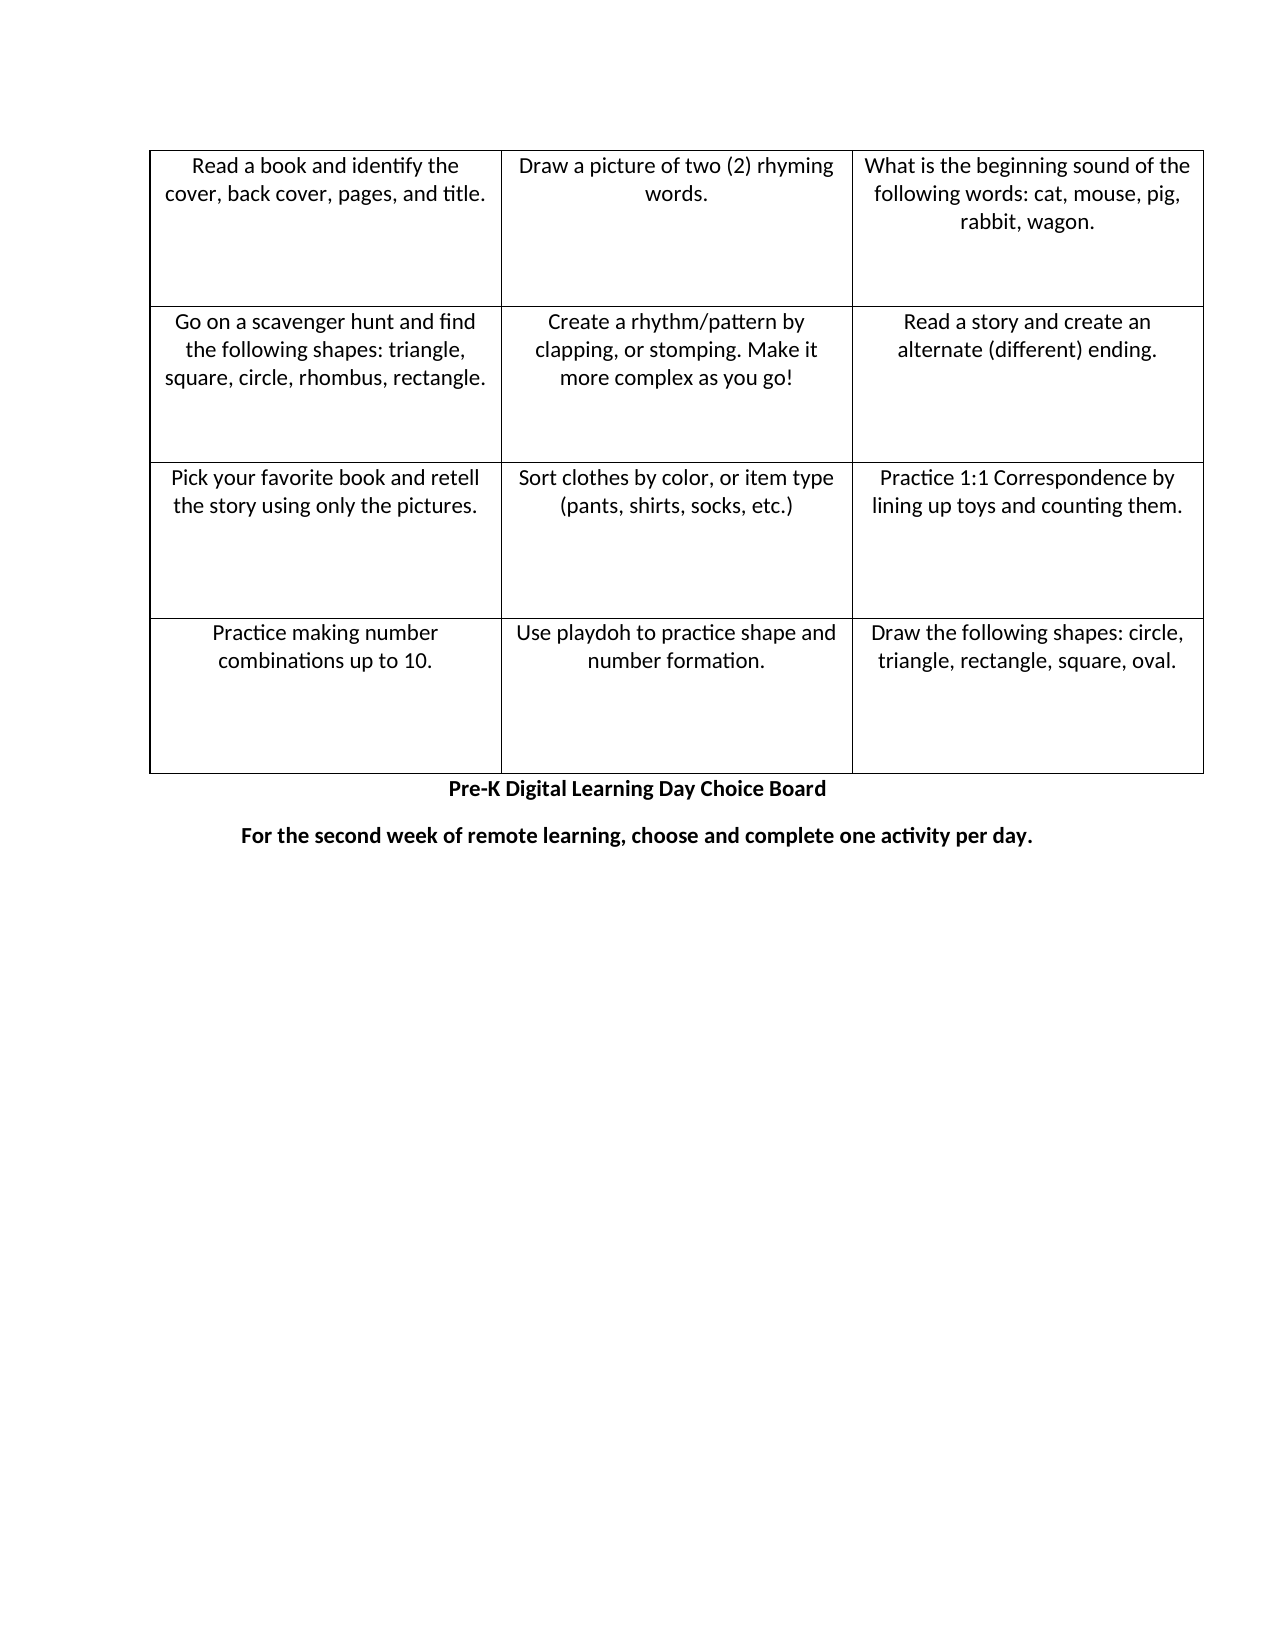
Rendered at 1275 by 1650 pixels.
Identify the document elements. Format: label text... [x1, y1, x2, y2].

table_cell Draw the following shapes: circle, triangle, rectangle, square, oval. [853, 619, 1203, 773]
table_cell Read a story and create an alternate (different) ending. [853, 307, 1203, 462]
text For the second week of remote learning, choose and complete one activity per day. [150, 821, 1125, 849]
text Pre-K Digital Learning Day Choice Board [150, 774, 1125, 802]
table_cell Create a rhythm/pattern by clapping, or stomping. Make it more complex as you go! [502, 307, 852, 462]
table_cell Sort clothes by color, or item type (pants, shirts, socks, etc.) [502, 463, 852, 617]
table_cell Go on a scavenger hunt and find the following shapes: triangle, square, circle, rhombus, rectangle. [151, 307, 501, 462]
table_header Read a book and identify the cover, back cover, pages, and title. [151, 151, 501, 306]
table_cell Practice making number combinations up to 10. [151, 619, 501, 773]
table_header What is the beginning sound of the following words: cat, mouse, pig, rabbit, wagon. [853, 151, 1203, 306]
table_header Draw a picture of two (2) rhyming words. [502, 151, 852, 306]
table_cell Practice 1:1 Correspondence by lining up toys and counting them. [853, 463, 1203, 617]
table_cell Pick your favorite book and retell the story using only the pictures. [151, 463, 501, 617]
table_cell Use playdoh to practice shape and number formation. [502, 619, 852, 773]
